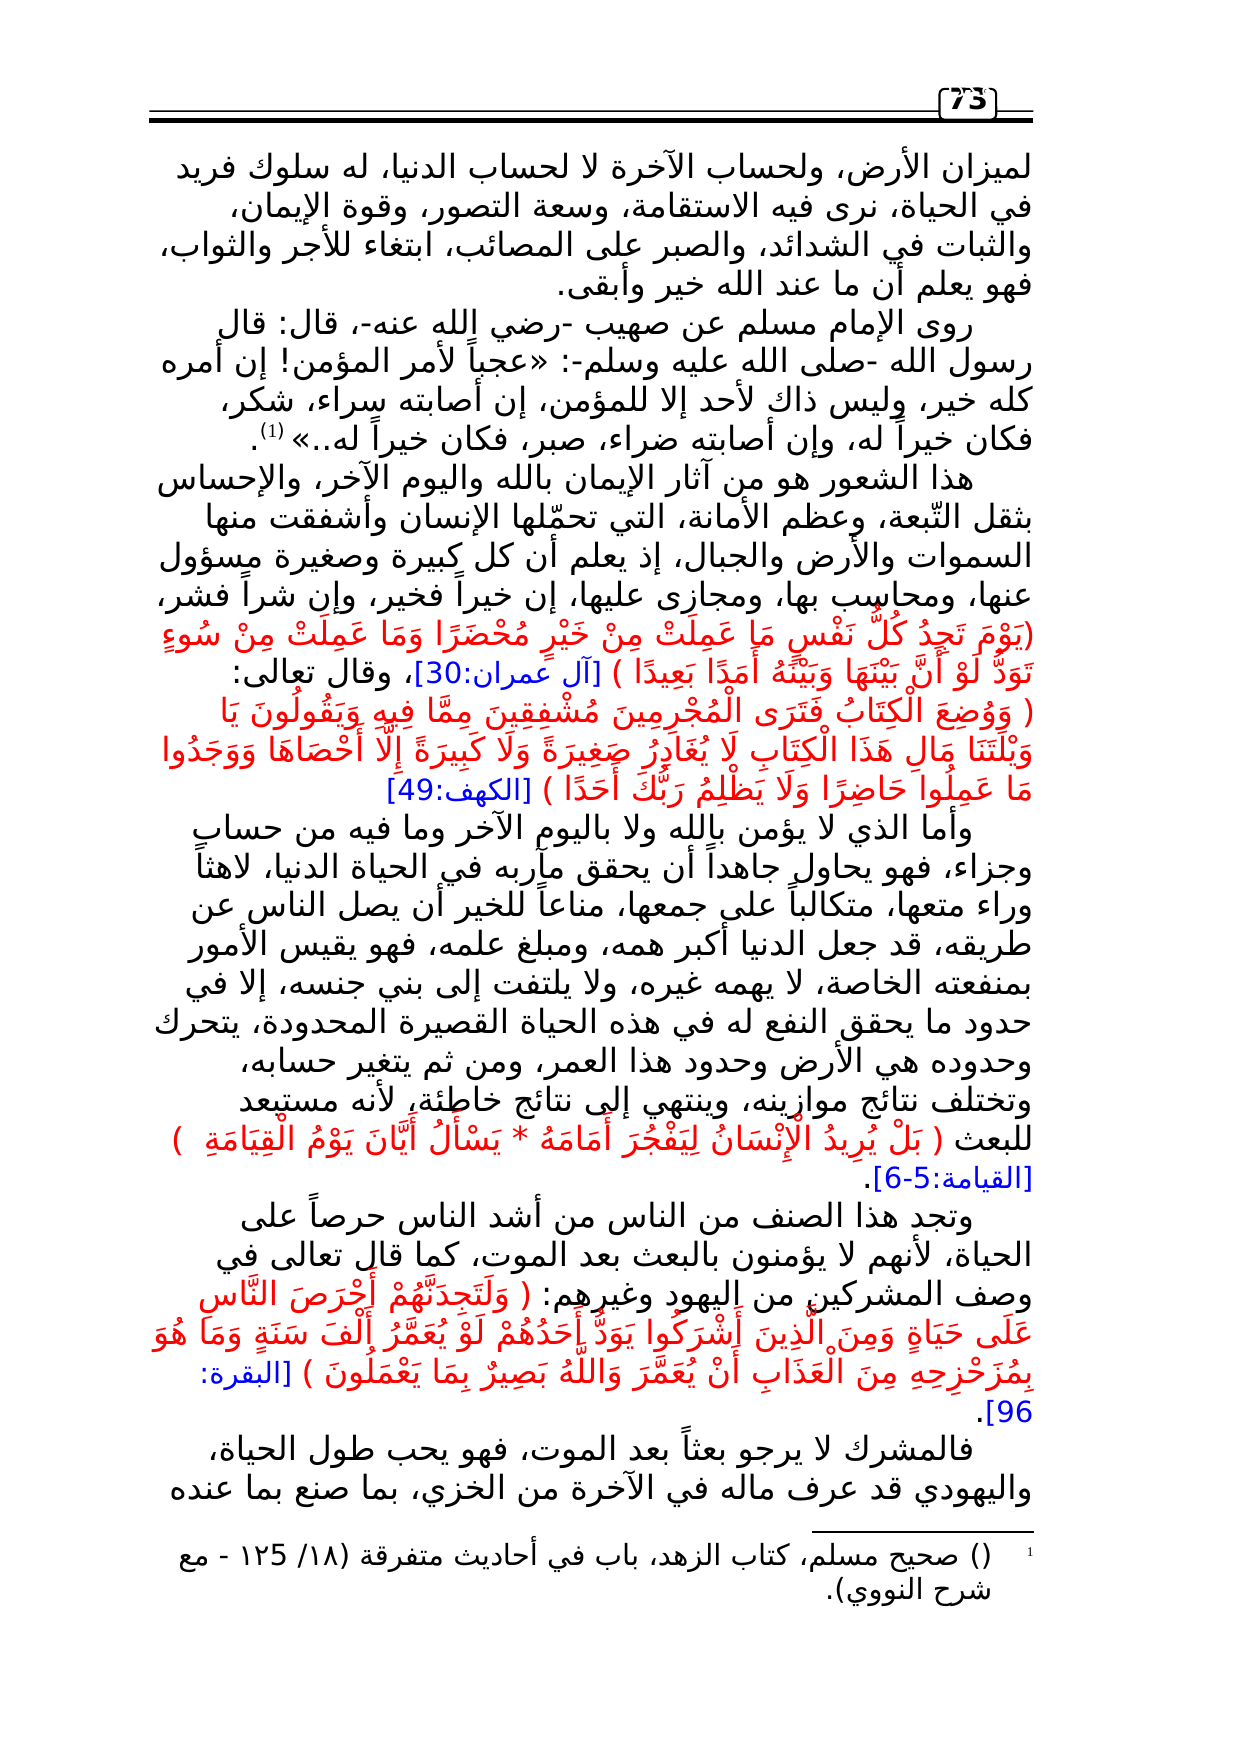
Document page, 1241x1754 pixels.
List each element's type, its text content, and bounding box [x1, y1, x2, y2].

list هذا الشعور هو من آثار الإيمان بالله واليوم الآخر، والإحساس بثقل التّبعة، وعظم الأمانة، التي تحمّلها الإنسان وأشفقت منها السموات والأرض والجبال، إذ يعلم أن كل كبيرة وصغيرة مسؤول عنها، ومحاسب بها، ومجازی عليها، إن خيراً فخير، وإن شراً فشر، ﴿يَوْمَ تَجِدُ كُلُّ نَفْسٍ مَا عَمِلَتْ مِنْ خَيْرٍ مُحْضَرًا وَمَا عَمِلَتْ مِنْ سُوءٍ تَوَدُّ لَوْ أَنَّ بَيْنَهَا وَبَيْنَهُ أَمَدًا بَعِيدًا ﴾ [آل عمران:30]، وقال تعالى: ﴿ وَوُضِعَ الْكِتَابُ فَتَرَى الْمُجْرِمِينَ مُشْفِقِينَ مِمَّا فِيهِ وَيَقُولُونَ يَا وَيْلَتَنَا مَالِ هَذَا الْكِتَابِ لَا يُغَادِرُ صَغِيرَةً وَلَا كَبِيرَةً إِلَّا أَحْصَاهَا وَوَجَدُوا مَا عَمِلُوا حَاضِرًا وَلَا يَظْلِمُ رَبُّكَ أَحَدًا ﴾ [الكهف:49] [148, 458, 1033, 808]
list روى الإمام مسلم عن صهيب -رضي الله عنه-، قال: قال رسول الله -صلى الله عليه وسلم-: «عجباً لأمر المؤمن! إن أمره كله خير، وليس ذاك لأحد إلا للمؤمن، إن أصابته سراء، شکر، فكان خيراً له، وإن أصابته ضراء، صبر، فكان خيراً له..» (). [148, 303, 1033, 458]
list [148, 1430, 1033, 1508]
list وتجد هذا الصنف من الناس من أشد الناس حرصاً على الحياة، لأنهم لا يؤمنون بالبعث بعد الموت، كما قال تعالى في وصف المشركين من اليهود وغيرهم: ﴿ وَلَتَجِدَنَّهُمْ أَحْرَصَ النَّاسِ عَلَى حَيَاةٍ وَمِنَ الَّذِينَ أَشْرَكُوا يَوَدُّ أَحَدُهُمْ لَوْ يُعَمَّرُ أَلْفَ سَنَةٍ وَمَا هُوَ بِمُزَحْزِحِهِ مِنَ الْعَذَابِ أَنْ يُعَمَّرَ وَاللَّهُ بَصِيرٌ بِمَا يَعْمَلُونَ ﴾ [البقرة:96]. [148, 1197, 1033, 1430]
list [148, 148, 1033, 303]
list وأما الذي لا يؤمن بالله ولا باليوم الآخر وما فيه من حساب وجزاء، فهو يحاول جاهداً أن يحقق مآربه في الحياة الدنيا، لاهثاً وراء متعها، متكالباً على جمعها، مناعاً للخير أن يصل الناس عن طريقه، قد جعل الدنيا أكبر همه، ومبلغ علمه، فهو يقيس الأمور بمنفعته الخاصة، لا يهمه غيره، ولا يلتفت إلى بني جنسه، إلا في حدود ما يحقق النفع له في هذه الحياة القصيرة المحدودة، يتحرك وحدوده هي الأرض وحدود هذا العمر، ومن ثم يتغير حسابه، وتختلف نتائج موازينه، وينتهي إلى نتائج خاطئة، لأنه مستبعد للبعث ﴿ بَلْ يُرِيدُ الْإِنْسَانُ لِيَفْجُرَ أَمَامَهُ * يَسْأَلُ أَيَّانَ يَوْمُ الْقِيَامَةِ ﴾ [القيامة:5-6]. [148, 808, 1033, 1197]
